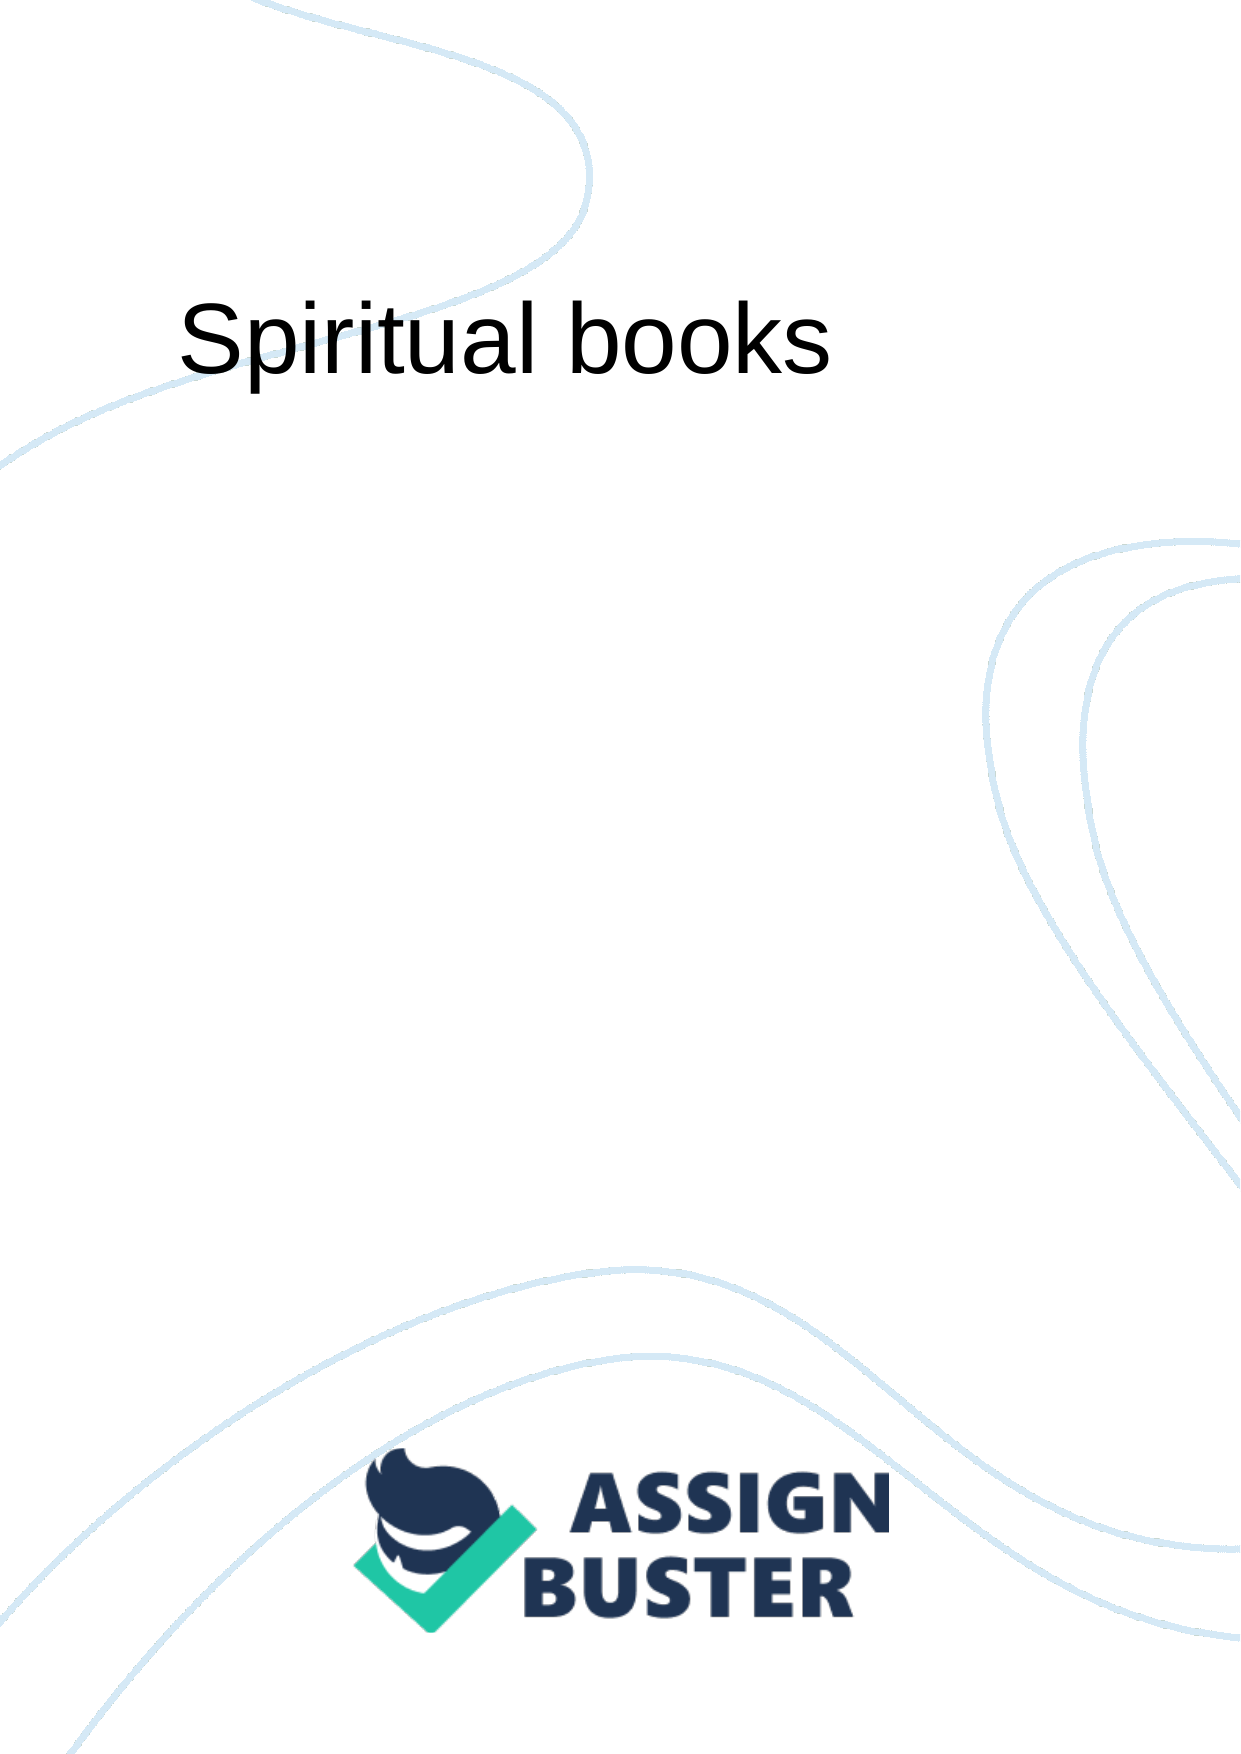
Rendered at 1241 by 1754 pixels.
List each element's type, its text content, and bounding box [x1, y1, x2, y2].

subtitle Spiritual books [177, 279, 1152, 394]
picture [0, 0, 1241, 1754]
